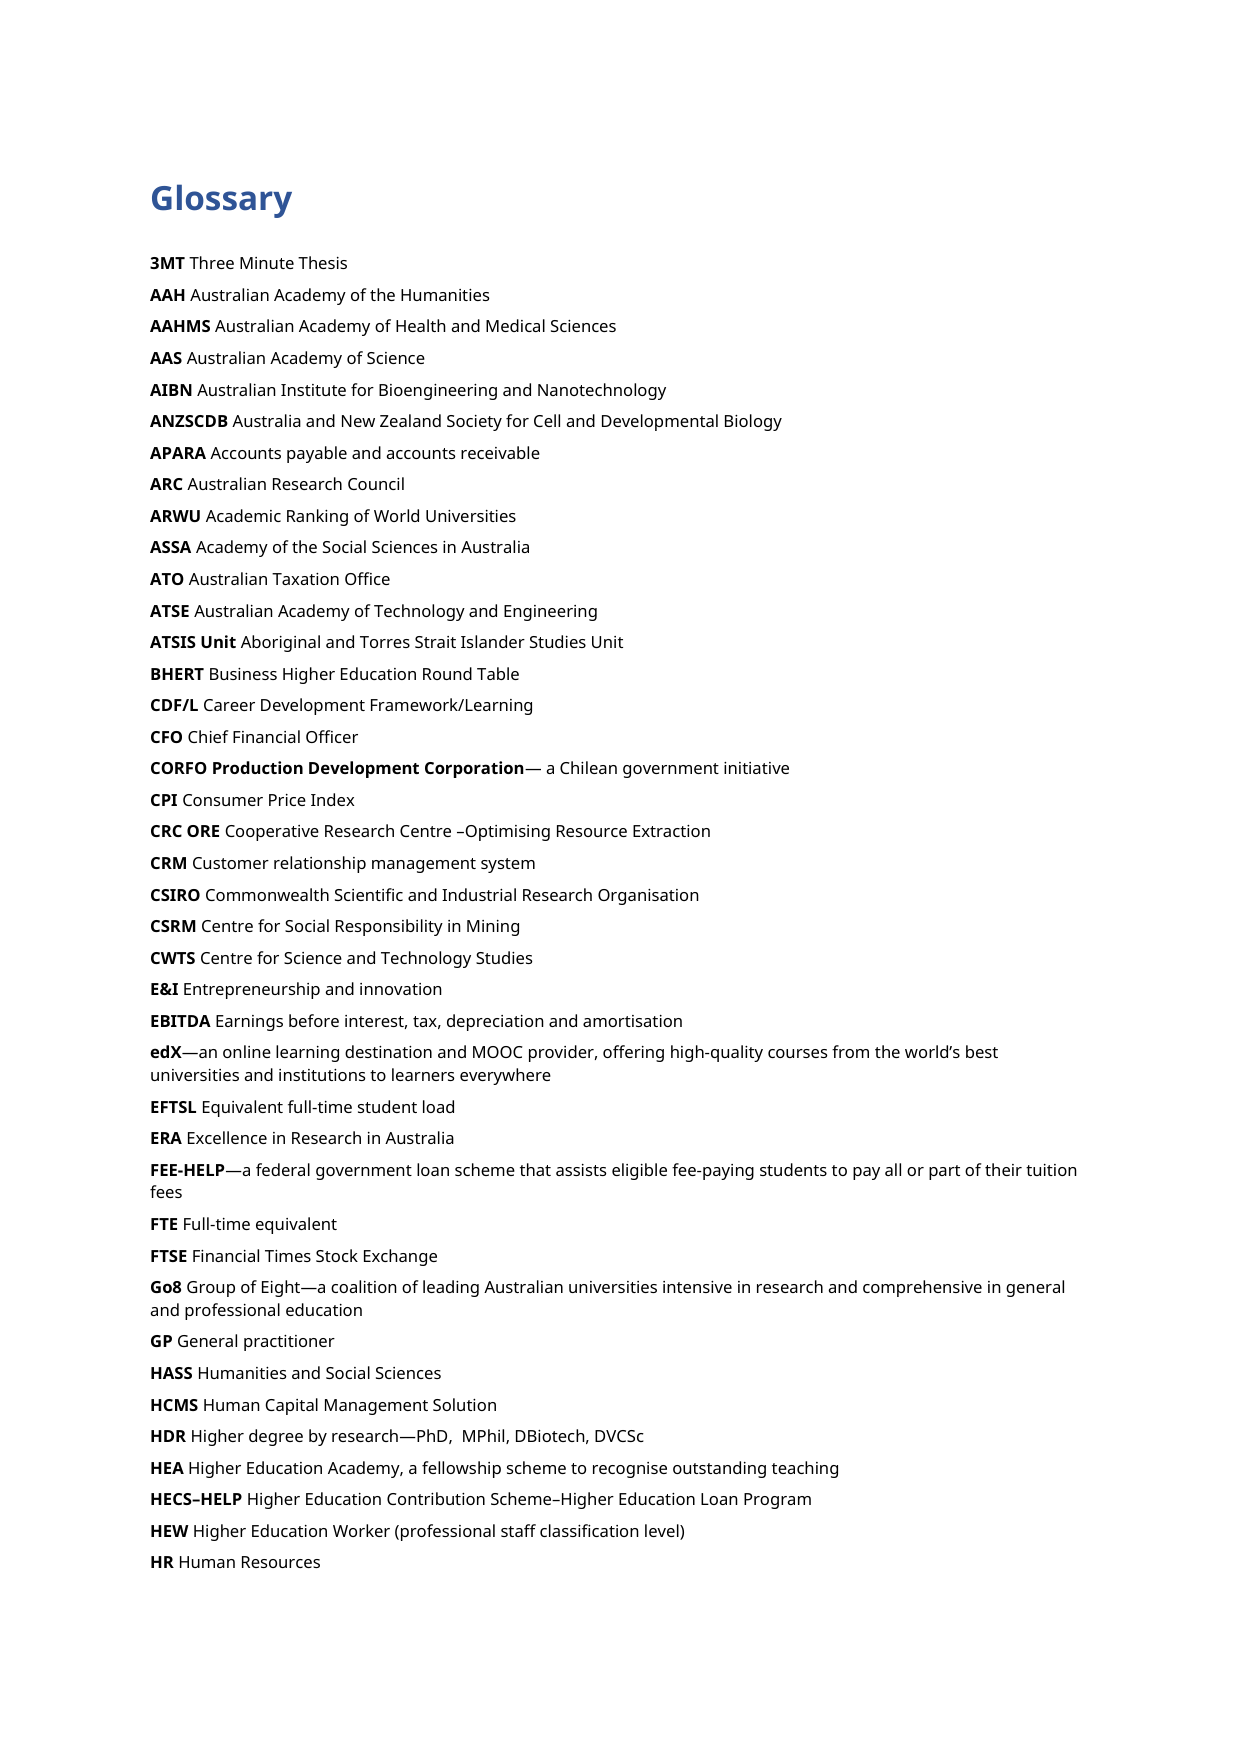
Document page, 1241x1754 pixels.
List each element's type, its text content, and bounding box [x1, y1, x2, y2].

text CSRM Centre for Social Responsibility in Mining [150, 915, 1090, 937]
text CRM Customer relationship management system [150, 852, 1090, 874]
text HEA Higher Education Academy, a fellowship scheme to recognise outstanding teaching [150, 1456, 1090, 1479]
text AIBN Australian Institute for Bioengineering and Nanotechnology [150, 378, 1090, 401]
text BHERT Business Higher Education Round Table [150, 662, 1090, 685]
text edX—an online learning destination and MOOC provider, offering high-quality courses from the world’s best universities and institutions to learners everywhere [150, 1041, 1090, 1086]
text EBITDA Earnings before interest, tax, depreciation and amortisation [150, 1009, 1090, 1032]
text E&I Entrepreneurship and innovation [150, 978, 1090, 1001]
text ATO Australian Taxation Office [150, 568, 1090, 590]
text CSIRO Commonwealth Scientific and Industrial Research Organisation [150, 883, 1090, 906]
text GP General practitioner [150, 1330, 1090, 1353]
text CWTS Centre for Science and Technology Studies [150, 946, 1090, 969]
text ASSA Academy of the Social Sciences in Australia [150, 536, 1090, 559]
text AAS Australian Academy of Science [150, 347, 1090, 369]
text ERA Excellence in Research in Australia [150, 1127, 1090, 1149]
text ATSIS Unit Aboriginal and Torres Strait Islander Studies Unit [150, 631, 1090, 653]
text APARA Accounts payable and accounts receivable [150, 441, 1090, 464]
text HCMS Human Capital Management Solution [150, 1393, 1090, 1416]
text Go8 Group of Eight—a coalition of leading Australian universities intensive in research and comprehensive in general and professional education [150, 1276, 1090, 1321]
text ATSE Australian Academy of Technology and Engineering [150, 599, 1090, 622]
text CFO Chief Financial Officer [150, 725, 1090, 748]
subtitle Glossary [150, 175, 1090, 220]
text CRC ORE Cooperative Research Centre –Optimising Resource Extraction [150, 820, 1090, 843]
text 3MT Three Minute Thesis [150, 252, 1090, 275]
text HEW Higher Education Worker (professional staff classification level) [150, 1519, 1090, 1542]
text ANZSCDB Australia and New Zealand Society for Cell and Developmental Biology [150, 410, 1090, 432]
text AAHMS Australian Academy of Health and Medical Sciences [150, 315, 1090, 338]
text EFTSL Equivalent full-time student load [150, 1095, 1090, 1118]
text FTE Full-time equivalent [150, 1213, 1090, 1235]
text ARC Australian Research Council [150, 473, 1090, 496]
text AAH Australian Academy of the Humanities [150, 283, 1090, 306]
text ARWU Academic Ranking of World Universities [150, 504, 1090, 527]
text FEE-HELP—a federal government loan scheme that assists eligible fee-paying students to pay all or part of their tuition fees [150, 1158, 1090, 1204]
text CDF/L Career Development Framework/Learning [150, 694, 1090, 717]
text FTSE Financial Times Stock Exchange [150, 1244, 1090, 1267]
text HASS Humanities and Social Sciences [150, 1362, 1090, 1384]
text HDR Higher degree by research—PhD, MPhil, DBiotech, DVCSc [150, 1425, 1090, 1447]
text CPI Consumer Price Index [150, 788, 1090, 811]
text HR Human Resources [150, 1551, 1090, 1574]
text CORFO Production Development Corporation— a Chilean government initiative [150, 757, 1090, 780]
text HECS–HELP Higher Education Contribution Scheme–Higher Education Loan Program [150, 1488, 1090, 1511]
